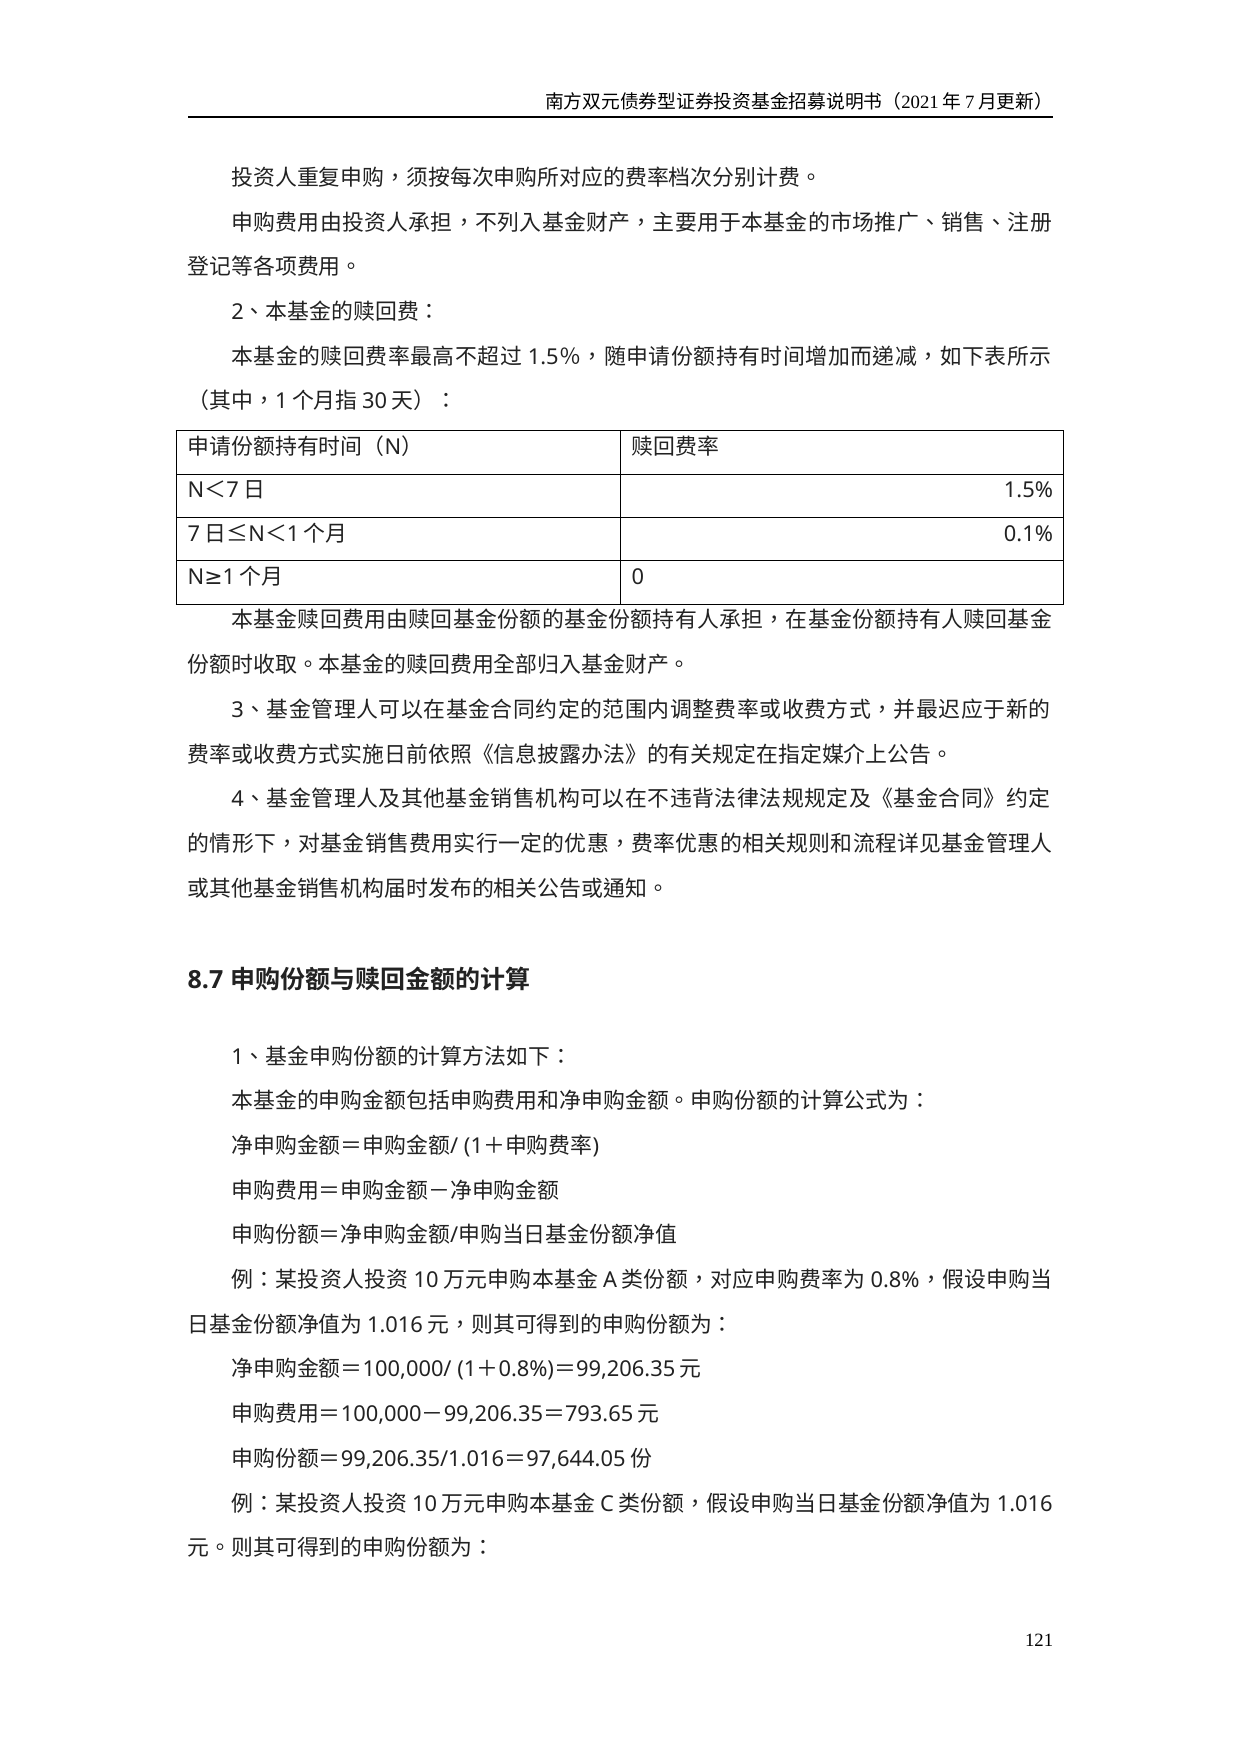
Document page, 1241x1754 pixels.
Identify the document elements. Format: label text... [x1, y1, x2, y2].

text 本基金的赎回费率最高不超过1.5％，随申请份额持有时间增加而递减，如下表所示（其中，1个月指30天）： [187, 341, 1053, 415]
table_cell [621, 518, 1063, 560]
text 1、基金申购份额的计算方法如下： [187, 1041, 1053, 1070]
text 申购份额＝净申购金额/申购当日基金份额净值 [187, 1219, 1053, 1249]
text 投资人重复申购，须按每次申购所对应的费率档次分别计费。 [187, 162, 1053, 192]
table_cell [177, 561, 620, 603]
text 本基金赎回费用由赎回基金份额的基金份额持有人承担，在基金份额持有人赎回基金份额时收取。本基金的赎回费用全部归入基金财产。 [187, 605, 1053, 679]
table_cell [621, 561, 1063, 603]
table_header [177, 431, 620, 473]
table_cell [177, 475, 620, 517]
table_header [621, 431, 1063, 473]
text 本基金的申购金额包括申购费用和净申购金额。申购份额的计算公式为： [187, 1085, 1053, 1115]
text 申购份额＝99,206.35/1.016＝97,644.05份 [187, 1443, 1053, 1473]
text 4、基金管理人及其他基金销售机构可以在不违背法律法规规定及《基金合同》约定的情形下，对基金销售费用实行一定的优惠，费率优惠的相关规则和流程详见基金管理人或其他基金销售机构届时发布的相关公告或通知。 [187, 783, 1053, 902]
text 申购费用由投资人承担，不列入基金财产，主要用于本基金的市场推广、销售、注册登记等各项费用。 [187, 207, 1053, 281]
text 例：某投资人投资10万元申购本基金C类份额，假设申购当日基金份额净值为1.016元。则其可得到的申购份额为： [187, 1487, 1053, 1562]
text 2、本基金的赎回费： [187, 296, 1053, 326]
text 申购费用＝100,000－99,206.35＝793.65元 [187, 1398, 1053, 1428]
text 例：某投资人投资10万元申购本基金A类份额，对应申购费率为0.8%，假设申购当日基金份额净值为1.016元，则其可得到的申购份额为： [187, 1264, 1053, 1338]
text 3、基金管理人可以在基金合同约定的范围内调整费率或收费方式，并最迟应于新的费率或收费方式实施日前依照《信息披露办法》的有关规定在指定媒介上公告。 [187, 694, 1053, 768]
text 净申购金额＝申购金额/ (1＋申购费率) [187, 1130, 1053, 1160]
text 净申购金额＝100,000/ (1＋0.8%)＝99,206.35元 [187, 1353, 1053, 1383]
text 8.7 申购份额与赎回金额的计算 [187, 946, 1053, 1011]
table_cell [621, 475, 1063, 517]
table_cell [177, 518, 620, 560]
text 申购费用＝申购金额－净申购金额 [187, 1175, 1053, 1204]
